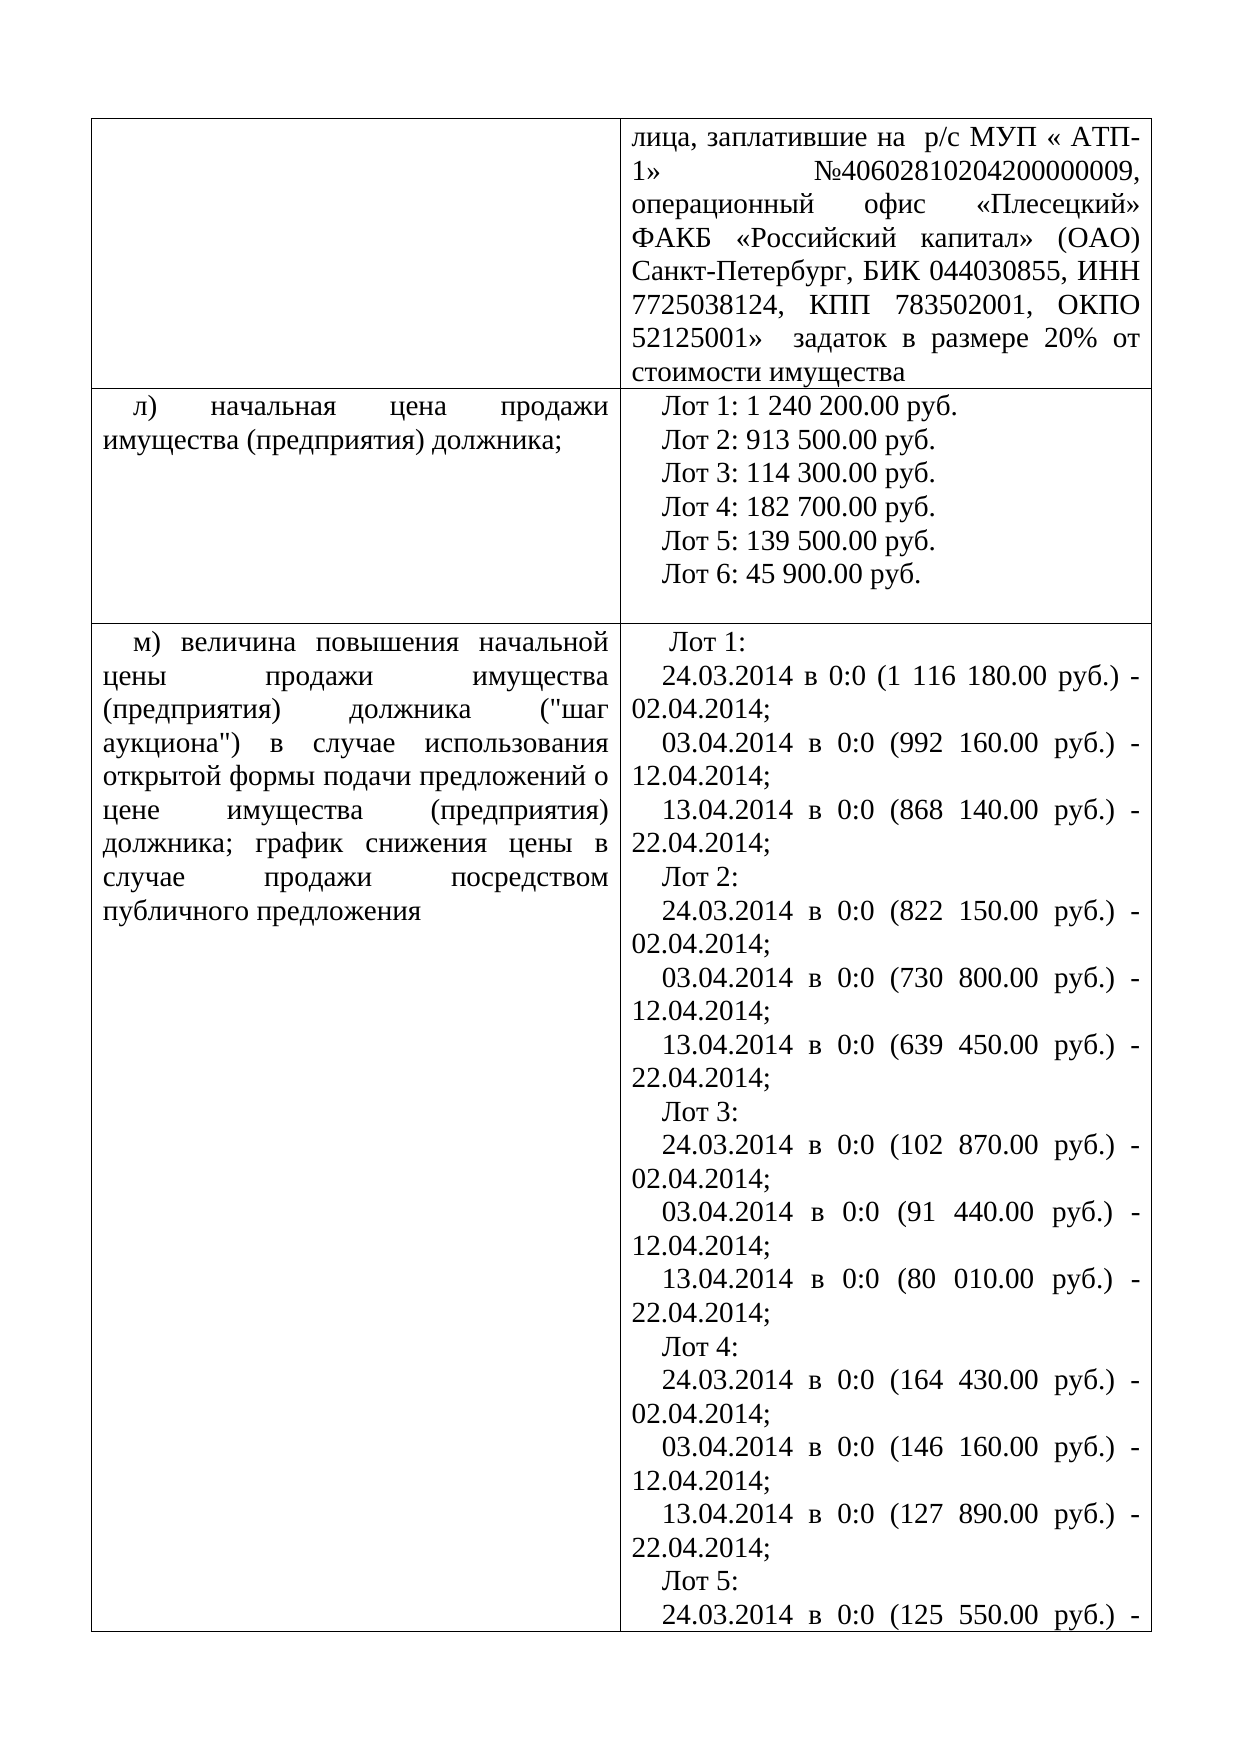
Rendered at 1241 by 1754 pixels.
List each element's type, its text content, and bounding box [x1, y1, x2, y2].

table_cell Лот 1: 1 240 200.00 руб. Лот 2: 913 500.00 руб. Лот 3: 114 300.00 руб. Лот 4: 182 700.00 руб. Лот 5: 139 500.00 руб. Лот 6: 45 900.00 руб. [621, 389, 1151, 623]
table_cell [621, 119, 1151, 387]
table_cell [92, 624, 620, 1631]
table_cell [92, 119, 620, 387]
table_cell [621, 624, 1151, 1631]
table_cell л) начальная цена продажи имущества (предприятия) должника; [92, 389, 620, 623]
